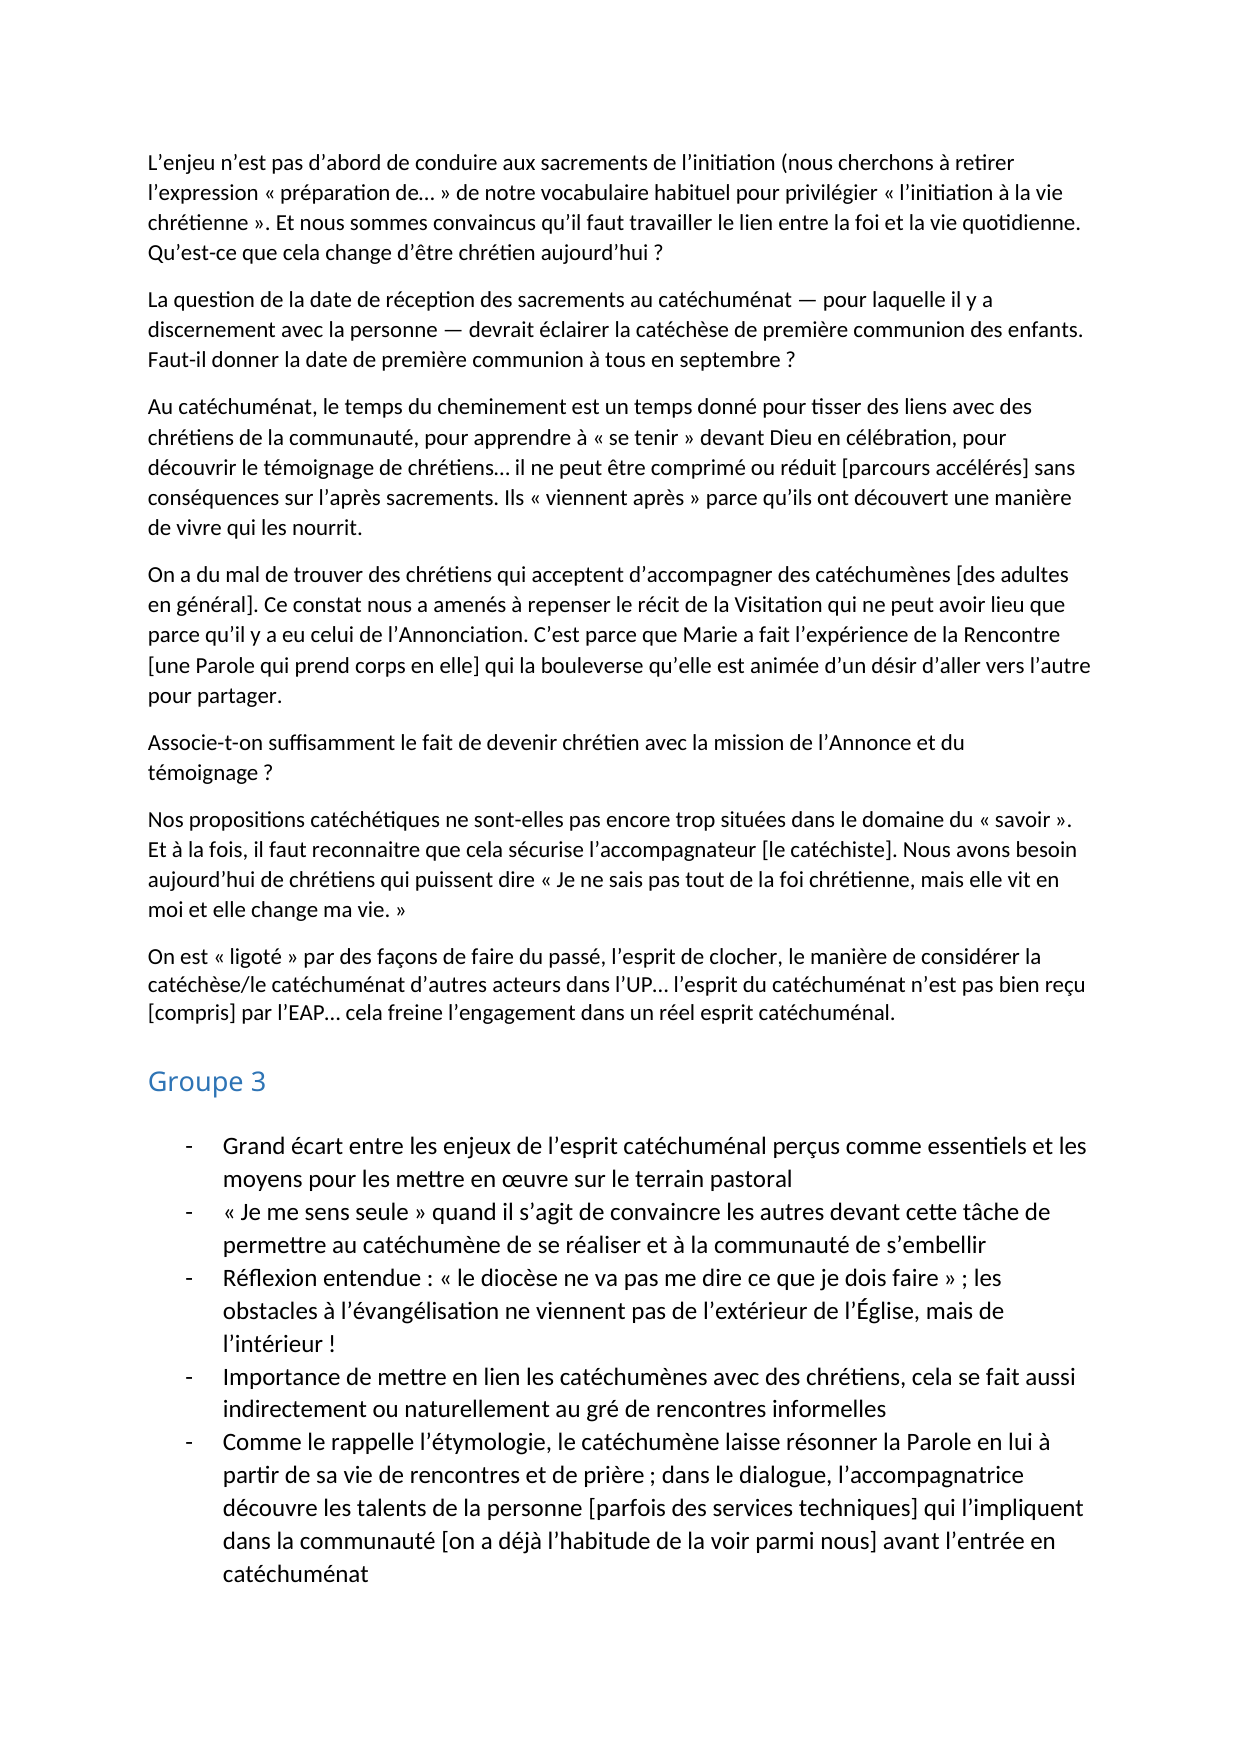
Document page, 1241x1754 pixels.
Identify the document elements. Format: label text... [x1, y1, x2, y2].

list Comme le rappelle l’étymologie, le catéchumène laisse résonner la Parole en lui à partir de sa vie de rencontres et de prière ; dans le dialogue, l’accompagnatrice découvre les talents de la personne [parfois des services techniques] qui l’impliquent dans la communauté [on a déjà l’habitude de la voir parmi nous] avant l’entrée en catéchuménat [185, 1426, 1093, 1589]
text Au catéchuménat, le temps du cheminement est un temps donné pour tisser des liens avec des chrétiens de la communauté, pour apprendre à « se tenir » devant Dieu en célébration, pour découvrir le témoignage de chrétiens… il ne peut être comprimé ou réduit [parcours accélérés] sans conséquences sur l’après sacrements. Ils « viennent après » parce qu’ils ont découvert une manière de vivre qui les nourrit. [148, 392, 1093, 541]
list « Je me sens seule » quand il s’agit de convaincre les autres devant cette tâche de permettre au catéchumène de se réaliser et à la communauté de s’embellir [185, 1196, 1093, 1259]
list Grand écart entre les enjeux de l’esprit catéchuménal perçus comme essentiels et les moyens pour les mettre en œuvre sur le terrain pastoral [185, 1130, 1093, 1194]
list Réflexion entendue : « le diocèse ne va pas me dire ce que je dois faire » ; les obstacles à l’évangélisation ne viennent pas de l’extérieur de l’Église, mais de l’intérieur ! [185, 1262, 1093, 1358]
text La question de la date de réception des sacrements au catéchuménat — pour laquelle il y a discernement avec la personne — devrait éclairer la catéchèse de première communion des enfants. Faut-il donner la date de première communion à tous en septembre ? [148, 285, 1093, 373]
text Nos propositions catéchétiques ne sont-elles pas encore trop situées dans le domaine du « savoir ». Et à la fois, il faut reconnaitre que cela sécurise l’accompagnateur [le catéchiste]. Nous avons besoin aujourd’hui de chrétiens qui puissent dire « Je ne sais pas tout de la foi chrétienne, mais elle vit en moi et elle change ma vie. » [148, 805, 1093, 923]
subtitle Groupe 3 [148, 1063, 1093, 1100]
subtitle On est « ligoté » par des façons de faire du passé, l’esprit de clocher, le manière de considérer la catéchèse/le catéchuménat d’autres acteurs dans l’UP… l’esprit du catéchuménat n’est pas bien reçu [compris] par l’EAP… cela freine l’engagement dans un réel esprit catéchuménal. [148, 942, 1093, 1026]
text Associe-t-on suffisamment le fait de devenir chrétien avec la mission de l’Annonce et du témoignage ? [148, 728, 1093, 786]
text On a du mal de trouver des chrétiens qui acceptent d’accompagner des catéchumènes [des adultes en général]. Ce constat nous a amenés à repenser le récit de la Visitation qui ne peut avoir lieu que parce qu’il y a eu celui de l’Annonciation. C’est parce que Marie a fait l’expérience de la Rencontre [une Parole qui prend corps en elle] qui la bouleverse qu’elle est animée d’un désir d’aller vers l’autre pour partager. [148, 560, 1093, 709]
list Importance de mettre en lien les catéchumènes avec des chrétiens, cela se fait aussi indirectement ou naturellement au gré de rencontres informelles [185, 1361, 1093, 1424]
text L’enjeu n’est pas d’abord de conduire aux sacrements de l’initiation (nous cherchons à retirer l’expression « préparation de… » de notre vocabulaire habituel pour privilégier « l’initiation à la vie chrétienne ». Et nous sommes convaincus qu’il faut travailler le lien entre la foi et la vie quotidienne. Qu’est-ce que cela change d’être chrétien aujourd’hui ? [148, 148, 1093, 266]
